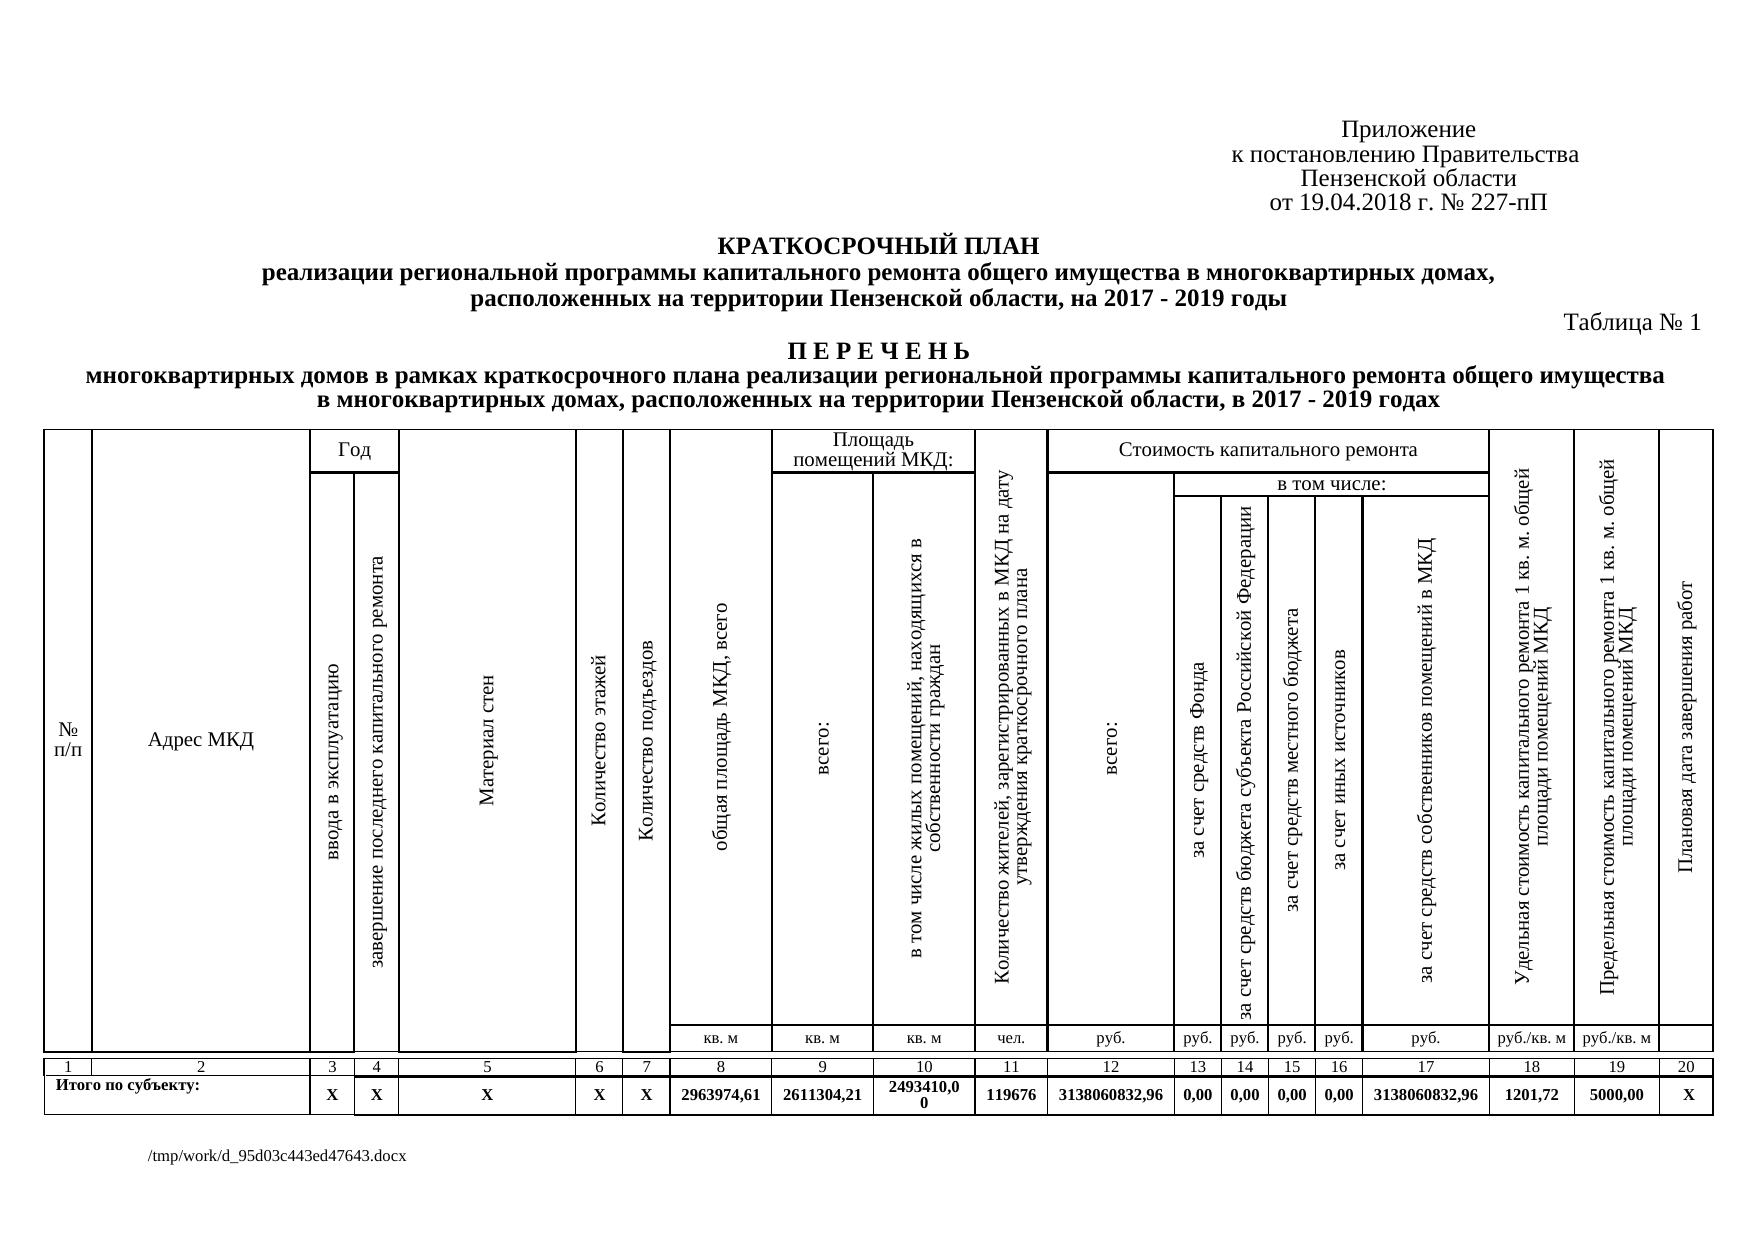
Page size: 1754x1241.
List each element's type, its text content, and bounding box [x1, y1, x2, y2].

table_cell 2493410,00 [874, 1078, 974, 1114]
table_cell 119676 [976, 1078, 1047, 1114]
table_cell за счет средств бюджета субъекта Российской Федерации [1222, 497, 1267, 1024]
table_cell Плановая дата завершения работ [1660, 430, 1712, 1024]
table_cell ввода в эксплуатацию [311, 474, 353, 1051]
table_cell 0,00 [1175, 1078, 1221, 1114]
table_cell П Е Р Е Ч Е Н Ь [44, 336, 1713, 364]
table_cell 0,00 [1269, 1078, 1315, 1114]
table_header 9 [772, 1059, 873, 1075]
table_cell чел. [976, 1026, 1046, 1051]
text от 19.04.2018 г. № 227-пП [1152, 191, 1665, 216]
table_header 6 [576, 1059, 622, 1075]
table_cell Материал стен [400, 430, 575, 1051]
table_cell руб./кв. м [1575, 1026, 1658, 1051]
table_cell 0,00 [1222, 1078, 1268, 1114]
table_cell № п/п [45, 430, 91, 1051]
table_cell руб./кв. м [1490, 1026, 1573, 1051]
table_cell всего: [773, 474, 872, 1024]
table_header КРАТКОСРОЧНЫЙ ПЛАН [44, 235, 1713, 259]
table_cell всего: [1049, 474, 1173, 1024]
table_cell руб. [1049, 1026, 1173, 1051]
table_cell 2611304,21 [772, 1078, 873, 1114]
table_cell за счет средств Фонда [1175, 497, 1220, 1024]
table_cell общая площадь МКД, всего [671, 430, 771, 1024]
table_cell Площадь помещений МКД: [773, 430, 974, 471]
table_cell руб. [1316, 1026, 1361, 1051]
table_header 11 [976, 1059, 1047, 1075]
table_cell Количество этажей [577, 430, 622, 1051]
table_header 20 [1660, 1059, 1712, 1075]
table_cell 3138060832,96 [1048, 1078, 1174, 1114]
table_header 4 [355, 1059, 398, 1075]
table_header 10 [874, 1059, 974, 1075]
table_cell кв. м [773, 1026, 872, 1051]
table_cell Количество подъездов [624, 430, 669, 1051]
table_cell Адрес МКД [93, 430, 309, 1051]
table_header 19 [1575, 1059, 1659, 1075]
table_cell Год [311, 430, 398, 471]
table_cell Удельная стоимость капитального ремонта 1 кв. м. общей площади помещений МКД [1490, 430, 1573, 1024]
table_header 8 [671, 1059, 771, 1075]
table_cell за счет иных источников [1316, 497, 1361, 1024]
table_cell руб. [1175, 1026, 1220, 1051]
table_header 5 [399, 1059, 575, 1075]
table_cell 2963974,61 [671, 1078, 771, 1114]
table_cell в том числе жилых помещений, находящихся в собственности граждан [874, 474, 974, 1024]
table_cell 1201,72 [1490, 1078, 1574, 1114]
table_cell расположенных на территории Пензенской области, на 2017 - 2019 годы [44, 285, 1713, 311]
table_cell 3138060832,96 [1363, 1078, 1489, 1114]
table_cell Количество жителей, зарегистрированных в МКД на дату утверждения краткосрочного плана [976, 430, 1046, 1024]
table_cell X [399, 1078, 575, 1114]
text к постановлению Правительства Пензенской области [1152, 142, 1665, 191]
table_cell за счет средств собственников помещений в МКД [1364, 497, 1488, 1024]
table_header 12 [1048, 1059, 1174, 1075]
table_header 2 [92, 1059, 309, 1075]
table_header 7 [623, 1059, 669, 1075]
table_header 14 [1222, 1059, 1268, 1075]
table_cell кв. м [671, 1026, 771, 1051]
table_header 15 [1269, 1059, 1315, 1075]
table_cell X [311, 1076, 354, 1114]
text Приложение [1152, 118, 1665, 142]
table_cell [1660, 1026, 1712, 1051]
table_header 16 [1316, 1059, 1362, 1075]
table_cell руб. [1364, 1026, 1488, 1051]
table_cell X [355, 1078, 398, 1114]
table_cell в том числе: [1175, 474, 1488, 495]
table_cell за счет средств местного бюджета [1269, 497, 1314, 1024]
table_header 3 [311, 1059, 354, 1075]
table_cell X [576, 1078, 622, 1114]
table_header 13 [1175, 1059, 1221, 1075]
table_cell многоквартирных домов в рамках краткосрочного плана реализации региональной программы капитального ремонта общего имущества в многоквартирных домах, расположенных на территории Пензенской области, в 2017 - 2019 годах [44, 364, 1713, 429]
table_cell X [623, 1078, 669, 1114]
table_cell X [1660, 1078, 1712, 1114]
table_cell 5000,00 [1575, 1078, 1659, 1114]
table_cell руб. [1269, 1026, 1314, 1051]
table_header 18 [1490, 1059, 1574, 1075]
table_cell кв. м [874, 1026, 974, 1051]
table_header 1 [45, 1059, 91, 1075]
table_cell завершение последнего капитального ремонта [355, 474, 398, 1051]
table_cell Таблица № 1 [44, 311, 1713, 336]
table_cell Итого по субъекту: [45, 1076, 309, 1114]
table_cell 0,00 [1316, 1078, 1362, 1114]
table_cell Предельная стоимость капитального ремонта 1 кв. м. общей площади помещений МКД [1575, 430, 1658, 1024]
table_cell реализации региональной программы капитального ремонта общего имущества в многоквартирных домах, [44, 259, 1713, 285]
table_cell Стоимость капитального ремонта [1049, 430, 1488, 471]
table_cell руб. [1222, 1026, 1267, 1051]
table_header 17 [1363, 1059, 1489, 1075]
